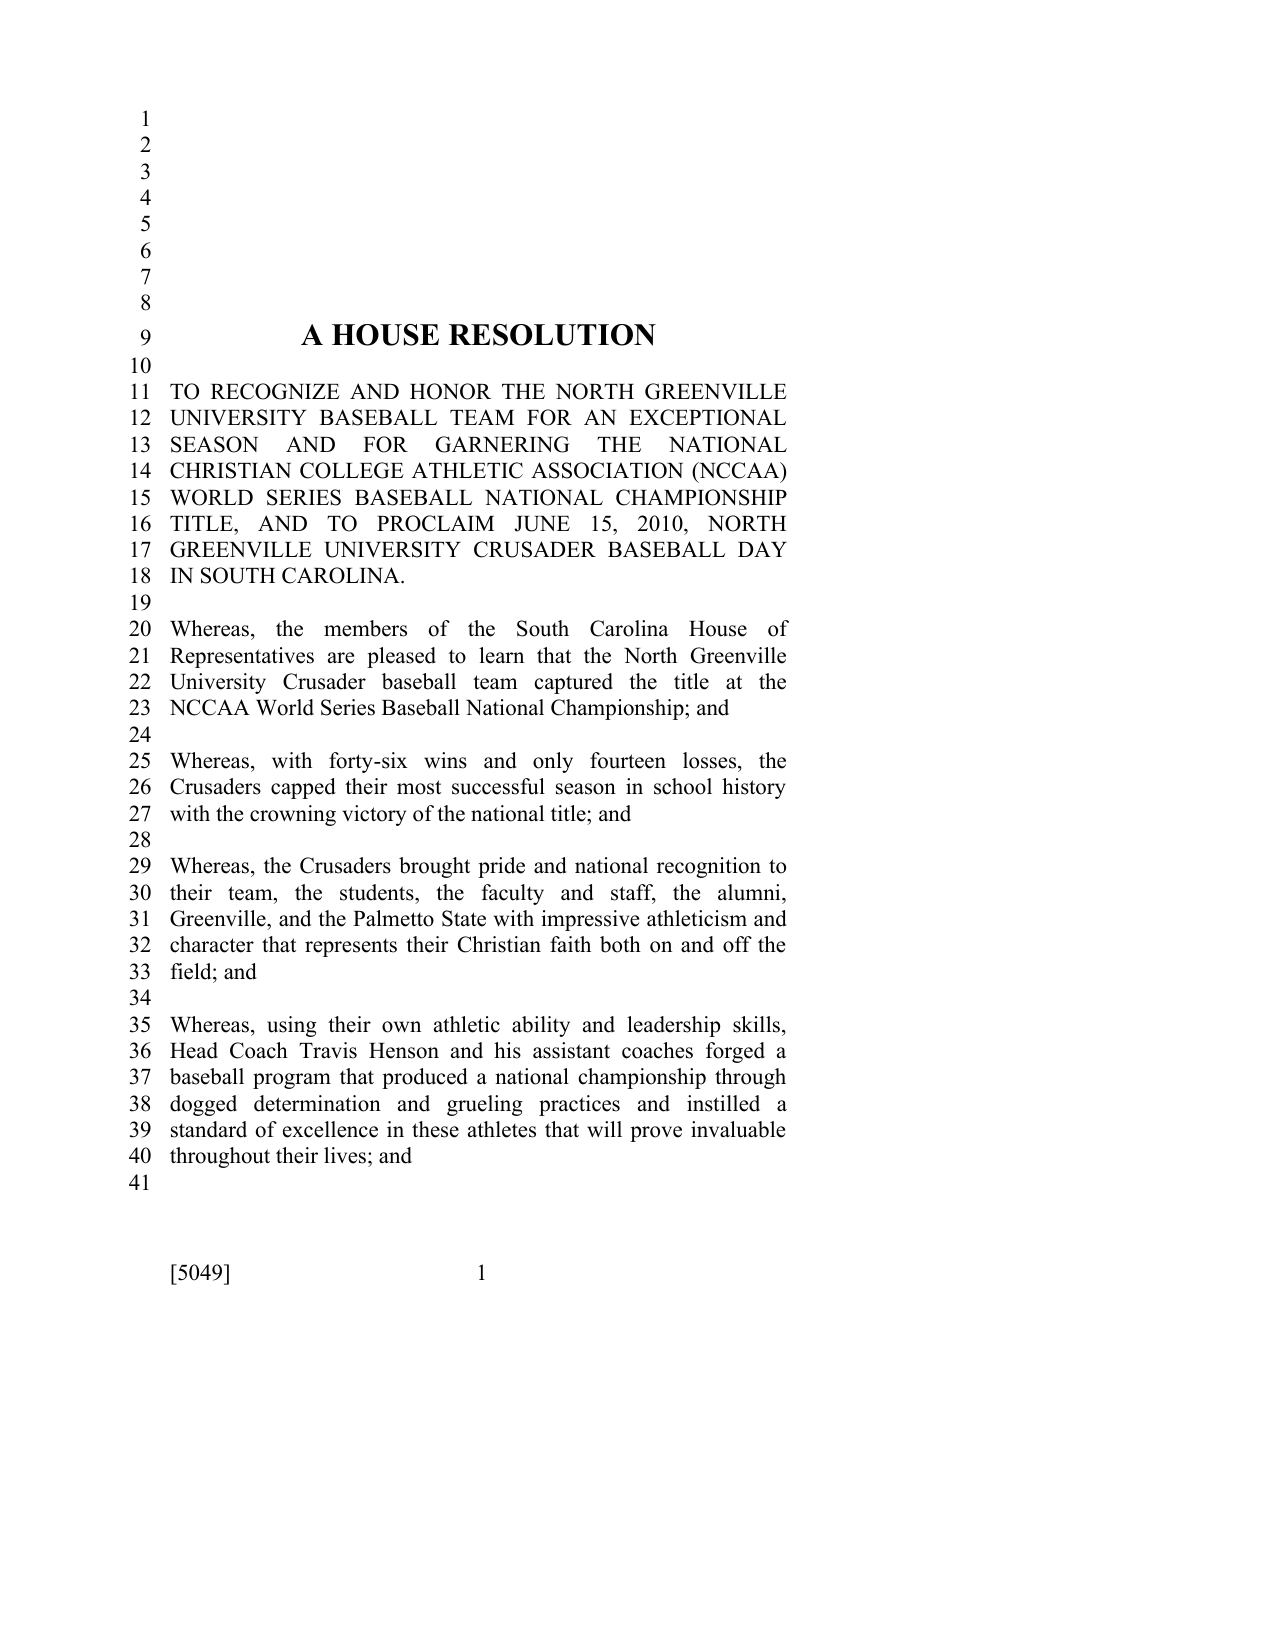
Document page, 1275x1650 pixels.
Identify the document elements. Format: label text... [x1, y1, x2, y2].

text A HOUSE RESOLUTION [169, 316, 787, 352]
text Whereas, the Crusaders brought pride and national recognition to their team, the students, the faculty and staff, the alumni, Greenville, and the Palmetto State with impressive athleticism and character that represents their Christian faith both on and off the field; and [169, 852, 787, 984]
text TO RECOGNIZE AND HONOR THE NORTH GREENVILLE UNIVERSITY BASEBALL TEAM FOR AN EXCEPTIONAL SEASON AND FOR GARNERING THE NATIONAL CHRISTIAN COLLEGE ATHLETIC ASSOCIATION (NCCAA) WORLD SERIES BASEBALL NATIONAL CHAMPIONSHIP TITLE, AND TO PROCLAIM JUNE 15, 2010, NORTH GREENVILLE UNIVERSITY CRUSADER BASEBALL DAY IN SOUTH CAROLINA. [169, 378, 787, 589]
text Whereas, the members of the South Carolina House of Representatives are pleased to learn that the North Greenville University Crusader baseball team captured the title at the NCCAA World Series Baseball National Championship; and [169, 615, 787, 721]
text Whereas, using their own athletic ability and leadership skills, Head Coach Travis Henson and his assistant coaches forged a baseball program that produced a national championship through dogged determination and grueling practices and instilled a standard of excellence in these athletes that will prove invaluable throughout their lives; and [169, 1011, 787, 1169]
text Whereas, with forty-six wins and only fourteen losses, the Crusaders capped their most successful season in school history with the crowning victory of the national title; and [169, 747, 787, 826]
